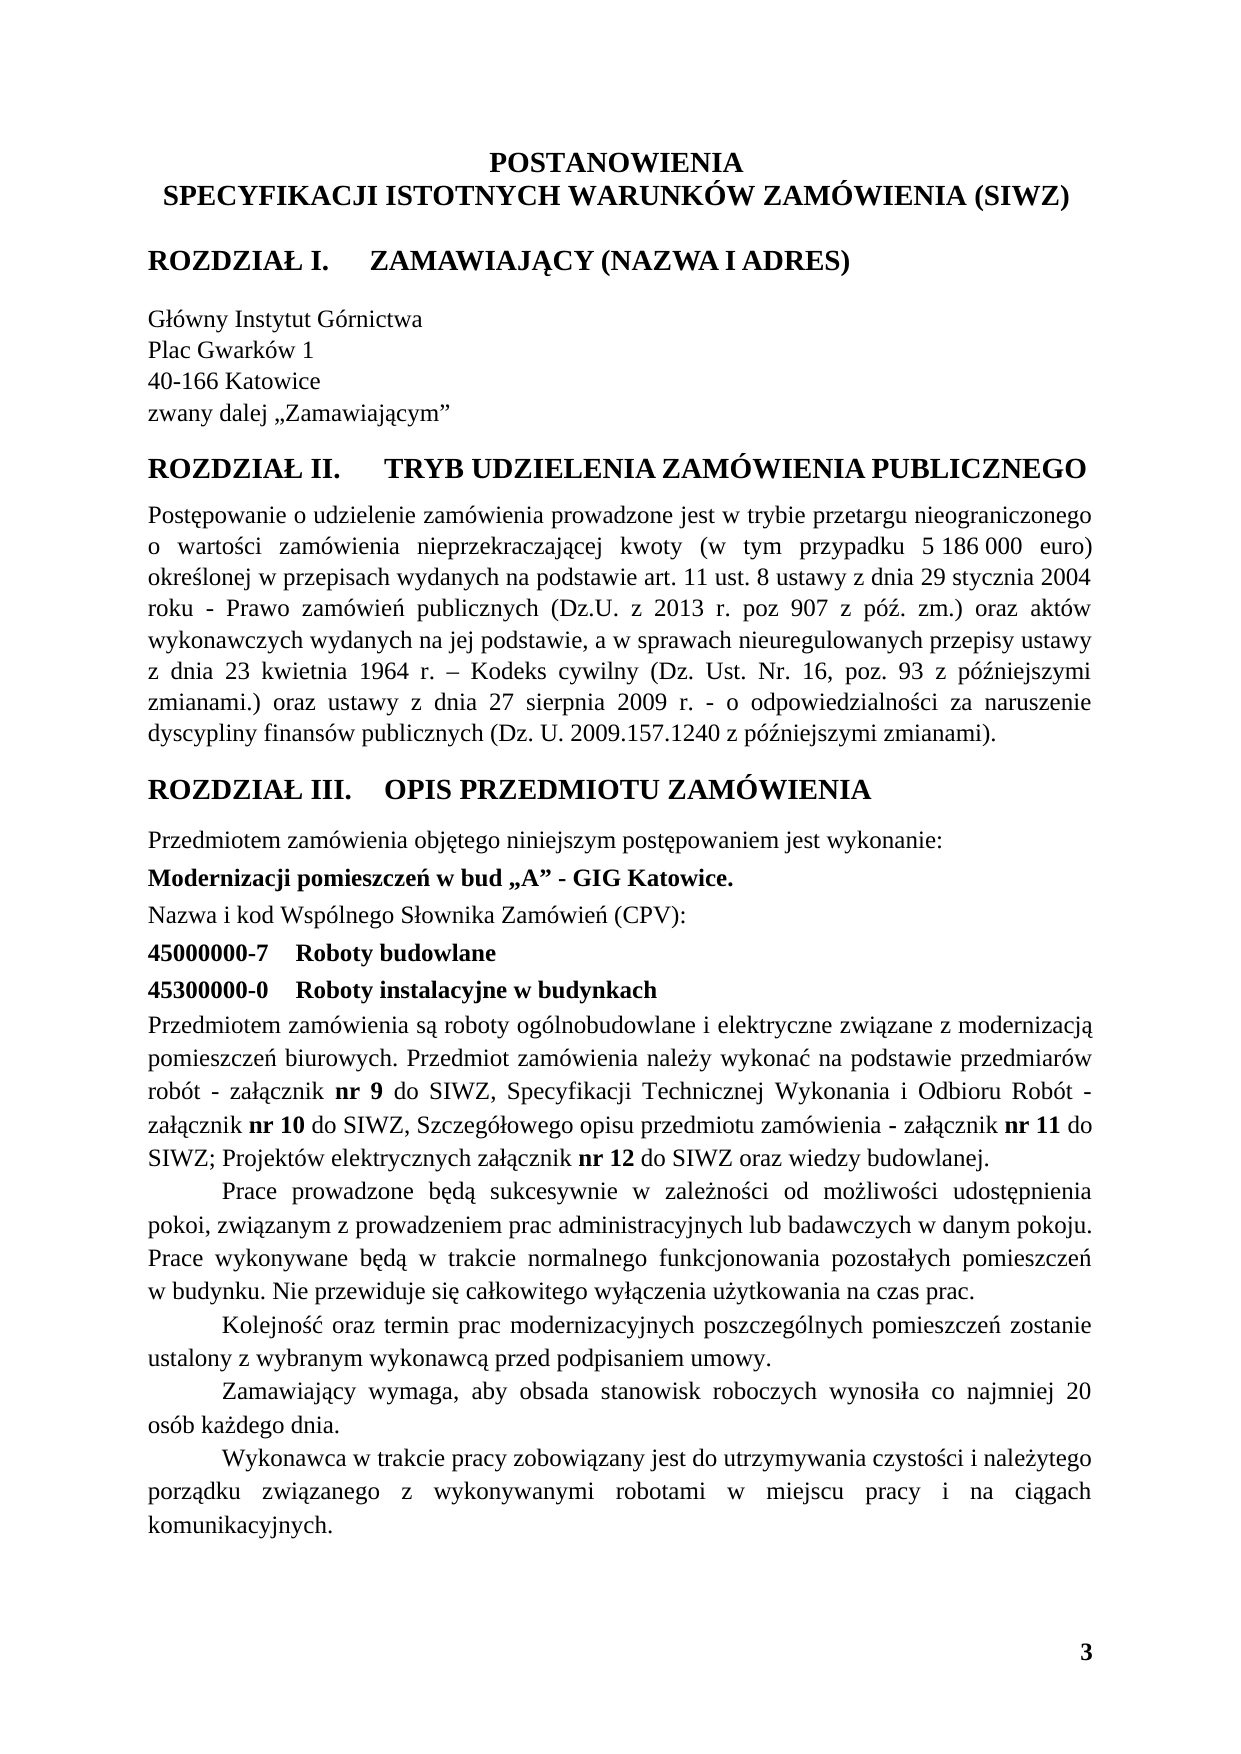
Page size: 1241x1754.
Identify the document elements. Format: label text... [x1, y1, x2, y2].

text POSTANOWIENIA [148, 148, 1085, 179]
text Prace prowadzone będą sukcesywnie w zależności od możliwości udostępnienia pokoi, związanym z prowadzeniem prac administracyjnych lub badawczych w danym pokoju. Prace wykonywane będą w trakcie normalnego funkcjonowania pozostałych pomieszczeń w budynku. Nie przewiduje się całkowitego wyłączenia użytkowania na czas prac. [148, 1173, 1092, 1306]
subtitle ROZDZIAŁ I. ZAMAWIAJĄCY (NAZWA I ADRES) [148, 244, 1092, 277]
text Przedmiotem zamówienia są roboty ogólnobudowlane i elektryczne związane z modernizacją pomieszczeń biurowych. Przedmiot zamówienia należy wykonać na podstawie przedmiarów robót - załącznik nr 9 do SIWZ, Specyfikacji Technicznej Wykonania i Odbioru Robót - załącznik nr 10 do SIWZ, Szczegółowego opisu przedmiotu zamówienia - załącznik nr 11 do SIWZ; Projektów elektrycznych załącznik nr 12 do SIWZ oraz wiedzy budowlanej. [148, 1006, 1092, 1173]
text Zamawiający wymaga, aby obsada stanowisk roboczych wynosiła co najmniej 20 osób każdego dnia. [148, 1373, 1092, 1440]
text Plac Gwarków 1 [148, 333, 1085, 365]
text Nazwa i kod Wspólnego Słownika Zamówień (CPV): [148, 894, 1092, 931]
text zwany dalej „Zamawiającym” [148, 396, 1085, 427]
text 45300000-0 Roboty instalacyjne w budynkach [148, 969, 1092, 1006]
text Postępowanie o udzielenie zamówienia prowadzone jest w trybie przetargu nieograniczonego o wartości zamówienia nieprzekraczającej kwoty (w tym przypadku 5 186 000 euro) określonej w przepisach wydanych na podstawie art. 11 ust. 8 ustawy z dnia 29 stycznia 2004 roku - Prawo zamówień publicznych (Dz.U. z 2013 r. poz 907 z póź. zm.) oraz aktów wykonawczych wydanych na jej podstawie, a w sprawach nieuregulowanych przepisy ustawy z dnia 23 kwietnia 1964 r. – Kodeks cywilny (Dz. Ust. Nr. 16, poz. 93 z późniejszymi zmianami.) oraz ustawy z dnia 27 sierpnia 2009 r. - o odpowiedzialności za naruszenie dyscypliny finansów publicznych (Dz. U. 2009.157.1240 z późniejszymi zmianami). [148, 498, 1092, 748]
text SPECYFIKACJI ISTOTNYCH WARUNKÓW ZAMÓWIENIA (SIWZ) [148, 179, 1085, 212]
text Przedmiotem zamówienia objętego niniejszym postępowaniem jest wykonanie: [148, 819, 1092, 856]
text 40-166 Katowice [148, 365, 1092, 396]
text Kolejność oraz termin prac modernizacyjnych poszczególnych pomieszczeń zostanie ustalony z wybranym wykonawcą przed podpisaniem umowy. [148, 1306, 1092, 1373]
text 45000000-7 Roboty budowlane [148, 931, 1092, 969]
text Główny Instytut Górnictwa [148, 302, 1085, 333]
text Wykonawca w trakcie pracy zobowiązany jest do utrzymywania czystości i należytego porządku związanego z wykonywanymi robotami w miejscu pracy i na ciągach komunikacyjnych. [148, 1440, 1092, 1540]
subtitle ROZDZIAŁ II. TRYB UDZIELENIA ZAMÓWIENIA PUBLICZNEGO [148, 452, 1092, 486]
subtitle ROZDZIAŁ III. OPIS PRZEDMIOTU ZAMÓWIENIA [148, 773, 1092, 806]
text Modernizacji pomieszczeń w bud „A” - GIG Katowice. [148, 856, 1092, 894]
